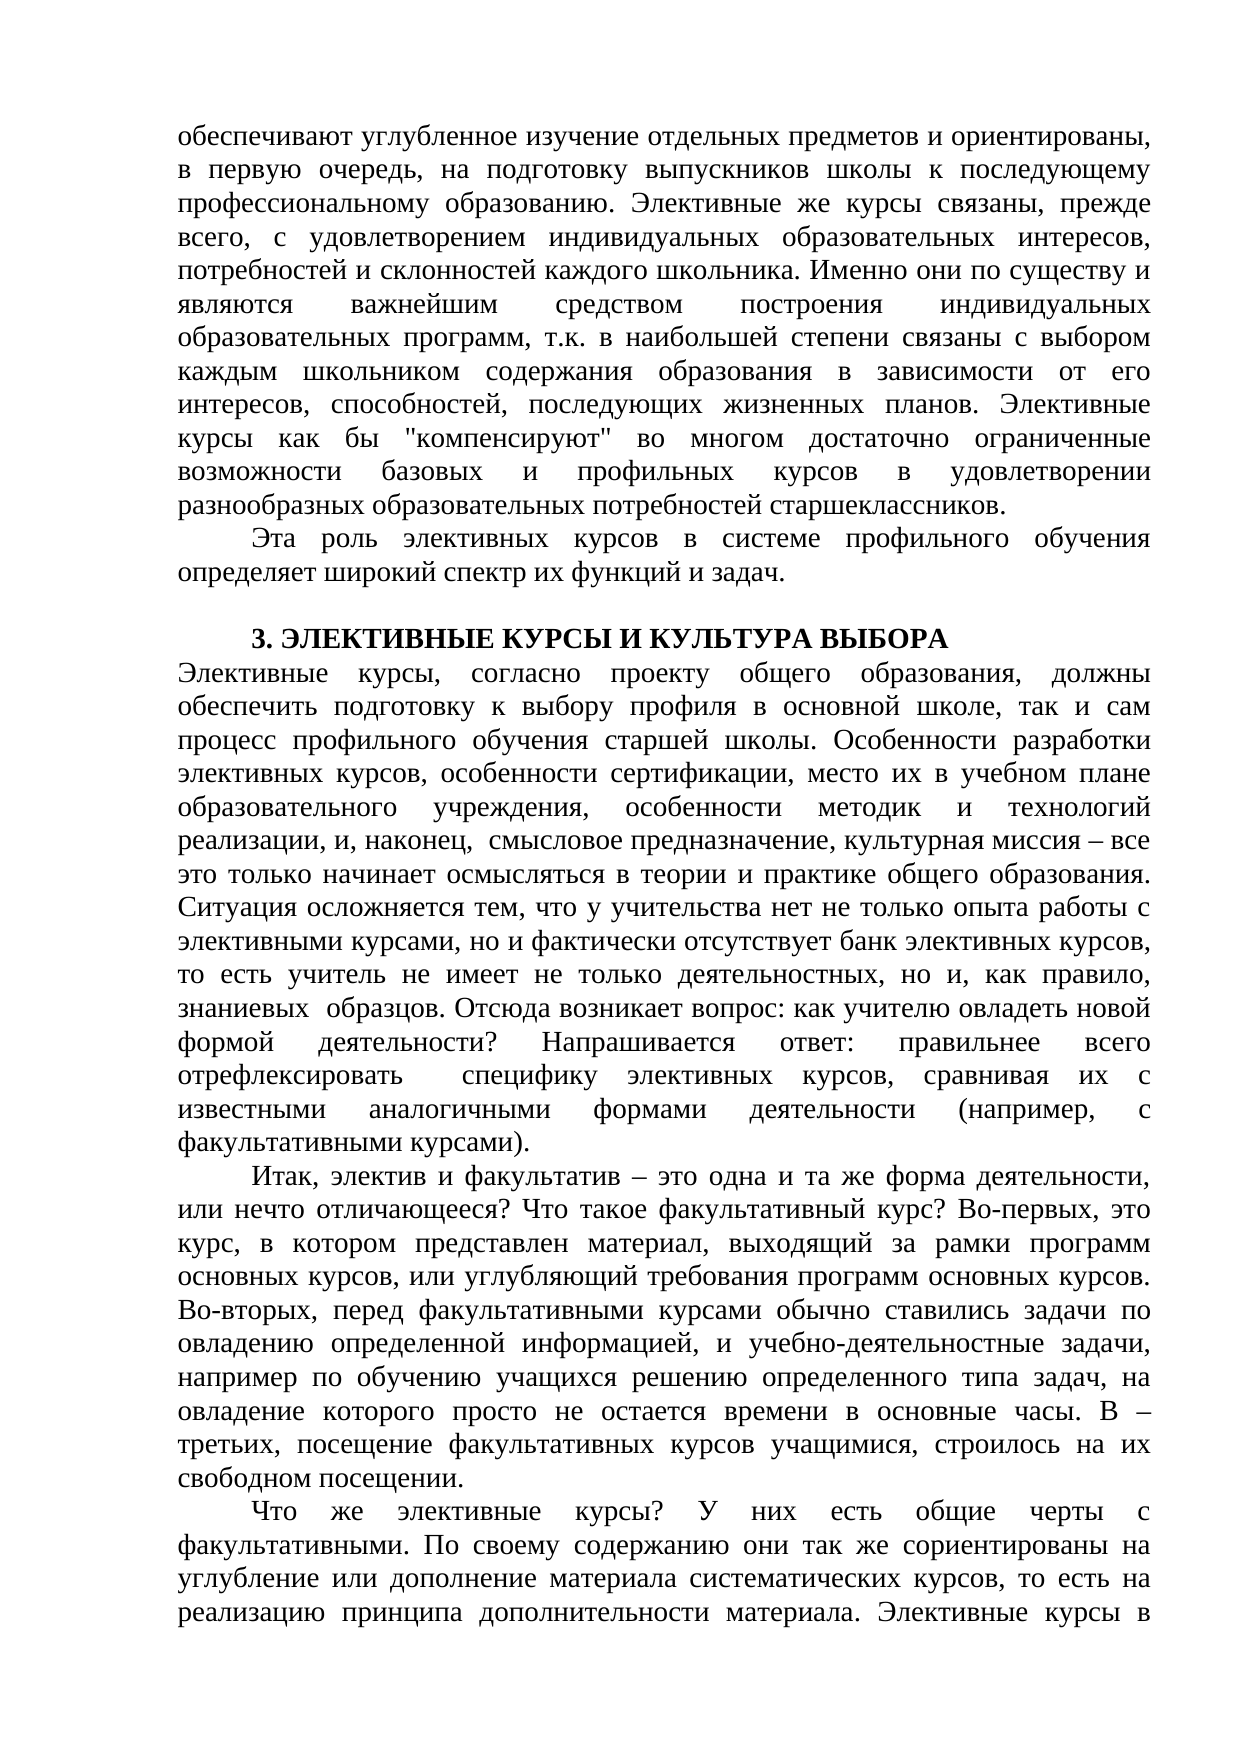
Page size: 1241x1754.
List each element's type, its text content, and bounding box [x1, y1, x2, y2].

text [177, 1326, 1152, 1594]
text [177, 118, 1152, 185]
text Эта роль элективных курсов в системе профильного обучения определяет широкий спектр их функций и задач. [177, 688, 1152, 755]
text Базовые общеобразовательные курсы отражают обязательную для всех школьников инвариативную часть образования и направлены на завершение общеобразовательной подготовки обучающихся. Профильные курсы обеспечивают углубленное изучение отдельных предметов и ориентированы, в первую очередь, на подготовку выпускников школы к последующему профессиональному образованию. Элективные же курсы связаны, прежде всего, с удовлетворением индивидуальных образовательных интересов, потребностей и склонностей каждого школьника. Именно они по существу и являются важнейшим средством построения индивидуальных образовательных программ, т.к. в наибольшей степени связаны с выбором каждым школьником содержания образования в зависимости от его интересов, способностей, последующих жизненных планов. Элективные курсы как бы "компенсируют" во многом достаточно ограниченные возможности базовых и профильных курсов в удовлетворении разнообразных образовательных потребностей старшеклассников. [177, 185, 1152, 688]
text Элективные курсы, согласно проекту общего образования, должны обеспечить подготовку к выбору профиля в основной школе, так и сам процесс профильного обучения старшей школы. Особенности разработки элективных курсов, особенности сертификации, место их в учебном плане образовательного учреждения, особенности методик и технологий реализации, и, наконец, смысловое предназначение, культурная миссия – все это только начинает осмысляться в теории и практике общего образования. Ситуация осложняется тем, что у учительства нет не только опыта работы с элективными курсами, но и фактически отсутствует банк элективных курсов, то есть учитель не имеет не только деятельностных, но и, как правило, знаниевых образцов. Отсюда возникает вопрос: как учителю овладеть новой формой деятельности? Напрашивается ответ: правильнее всего отрефлексировать специфику элективных курсов, сравнивая их с известными аналогичными формами деятельности (например, с факультативными курсами). [177, 822, 1152, 1326]
text 3. ЭЛЕКТИВНЫЕ КУРСЫ И КУЛЬТУРА ВЫБОРА [177, 789, 1152, 822]
